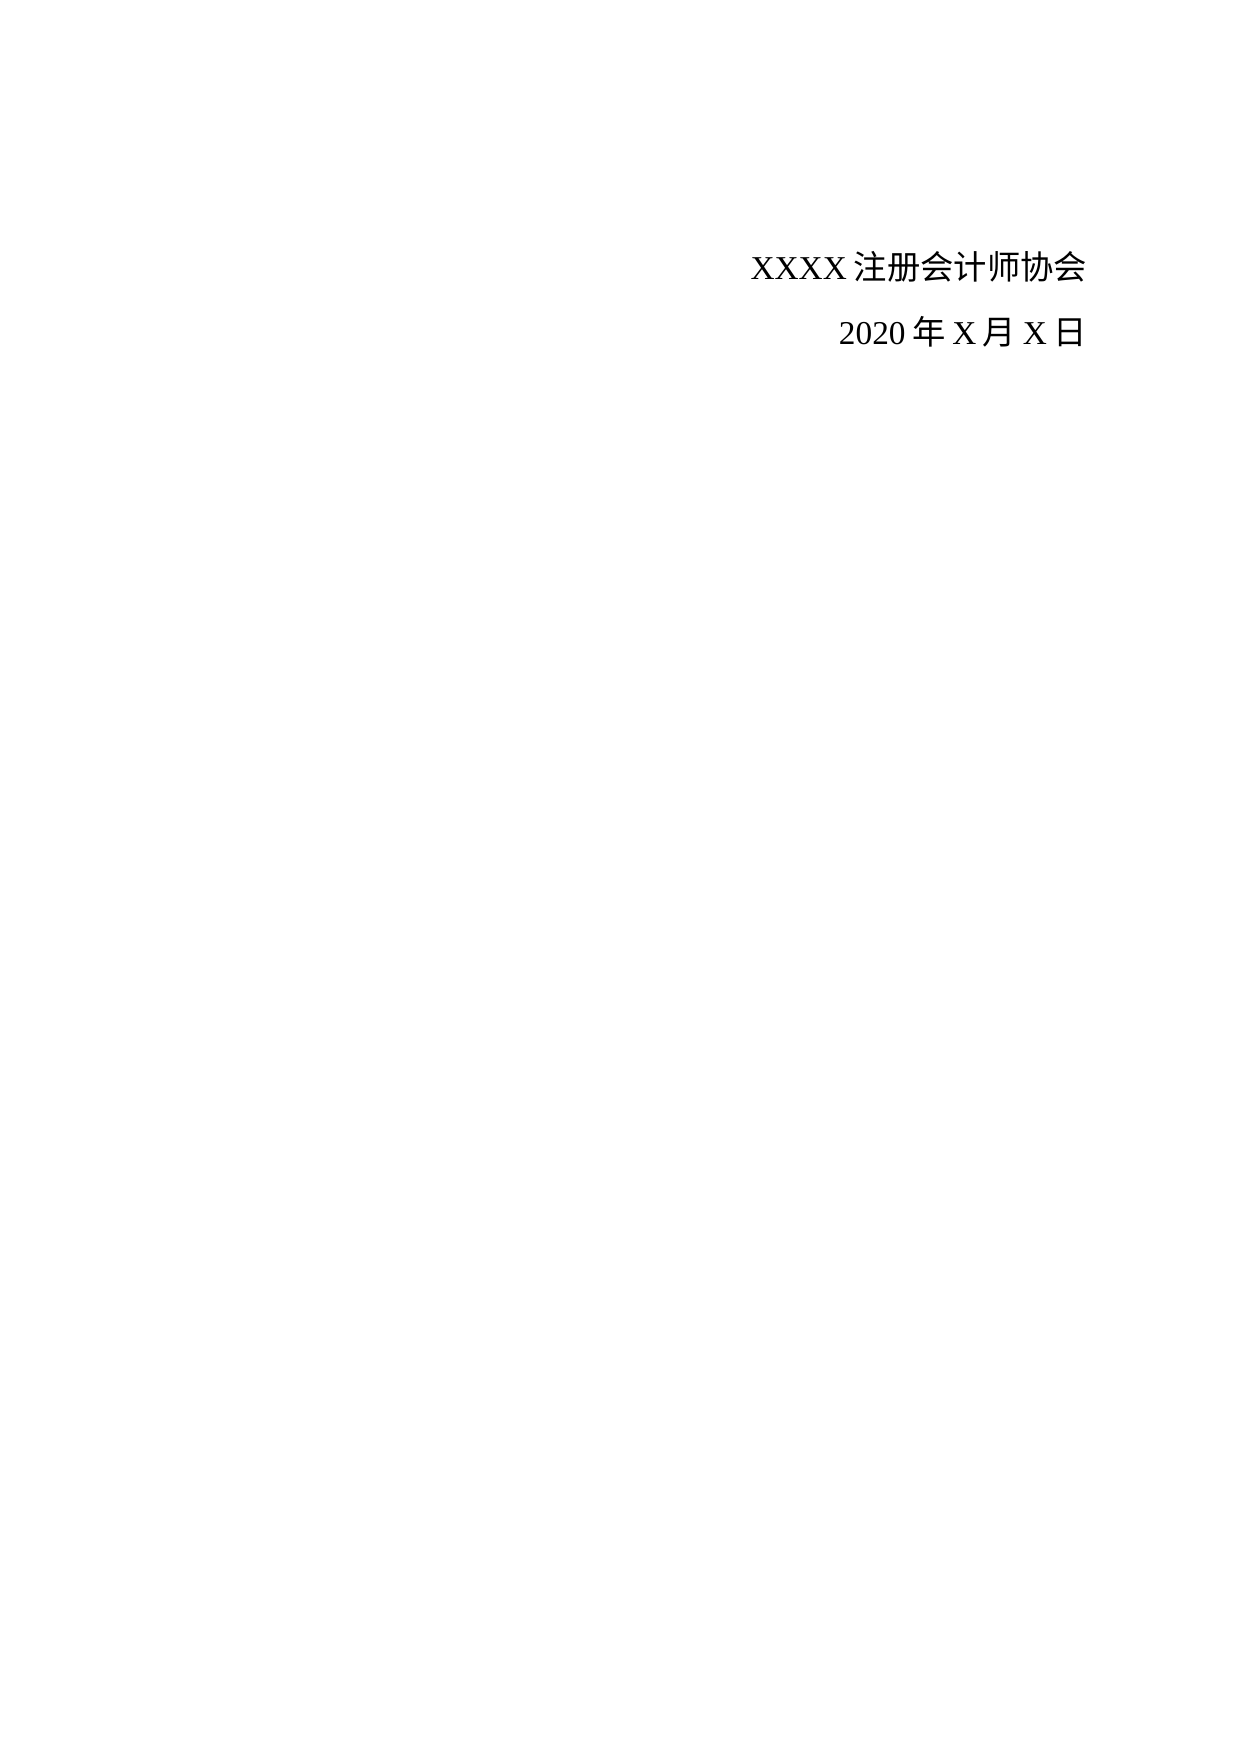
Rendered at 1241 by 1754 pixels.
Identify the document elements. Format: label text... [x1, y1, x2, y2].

text XXXX注册会计师协会 [165, 233, 1087, 298]
text 2020年X月X日 [165, 298, 1087, 363]
